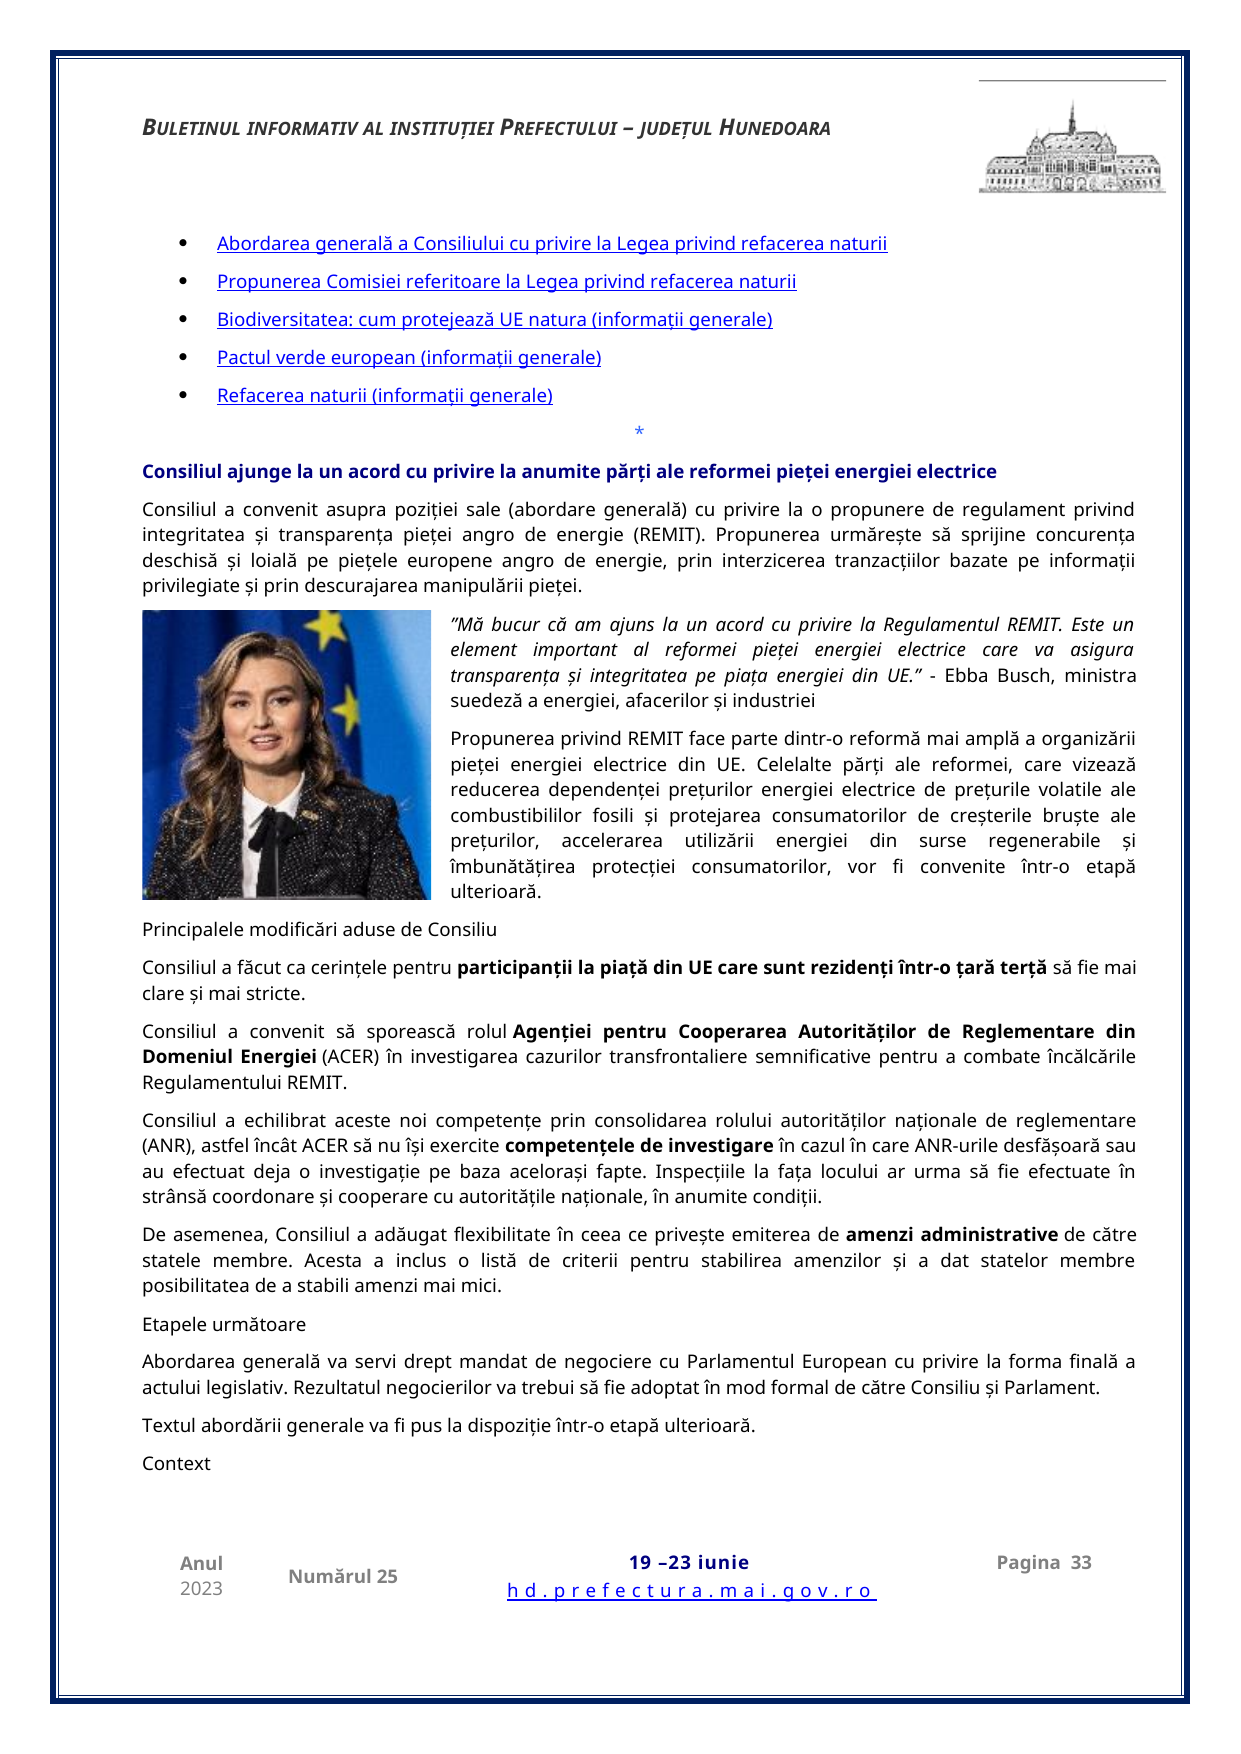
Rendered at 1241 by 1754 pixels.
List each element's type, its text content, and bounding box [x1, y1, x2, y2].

text ”Mă bucur că am ajuns la un acord cu privire la Regulamentul REMIT. Este un element important al reformei pieței energiei electrice care va asigura transparența și integritatea pe piața energiei din UE.” - Ebba Busch, ministra suedeză a energiei, afacerilor și industriei [432, 611, 1137, 713]
list Abordarea generală a Consiliului cu privire la Legea privind refacerea naturii [179, 230, 1137, 256]
text Context [142, 1450, 1137, 1476]
text Consiliul a făcut ca cerințele pentru participanții la piață din UE care sunt rezidenți într-o țară terță să fie mai clare și mai stricte. [142, 954, 1137, 1006]
text Consiliul a echilibrat aceste noi competențe prin consolidarea rolului autorităților naționale de reglementare (ANR), astfel încât ACER să nu își exercite competențele de investigare în cazul în care ANR-urile desfășoară sau au efectuat deja o investigație pe baza acelorași fapte. Inspecțiile la fața locului ar urma să fie efectuate în strânsă coordonare și cooperare cu autoritățile naționale, în anumite condiții. [142, 1107, 1137, 1209]
text Consiliul a convenit asupra poziției sale (abordare generală) cu privire la o propunere de regulament privind integritatea și transparența pieței angro de energie (REMIT). Propunerea urmărește să sprijine concurența deschisă și loială pe piețele europene angro de energie, prin interzicerea tranzacțiilor bazate pe informații privilegiate și prin descurajarea manipulării pieței. [142, 496, 1137, 598]
text Consiliul a convenit să sporească rolul Agenției pentru Cooperarea Autorităților de Reglementare din Domeniul Energiei (ACER) în investigarea cazurilor transfrontaliere semnificative pentru a combate încălcările Regulamentului REMIT. [142, 1018, 1137, 1095]
picture [142, 610, 432, 900]
text Abordarea generală va servi drept mandat de negociere cu Parlamentul European cu privire la forma finală a actului legislativ. Rezultatul negocierilor va trebui să fie adoptat în mod formal de către Consiliu și Parlament. [142, 1349, 1137, 1400]
text Principalele modificări aduse de Consiliu [142, 917, 1137, 942]
list Refacerea naturii (informații generale) [179, 382, 1137, 408]
text Propunerea privind REMIT face parte dintr-o reformă mai amplă a organizării pieței energiei electrice din UE. Celelalte părți ale reformei, care vizează reducerea dependenței prețurilor energiei electrice de prețurile volatile ale combustibililor fosili și protejarea consumatorilor de creșterile bruște ale prețurilor, accelerarea utilizării energiei din surse regenerabile și îmbunătățirea protecției consumatorilor, vor fi convenite într-o etapă ulterioară. [142, 725, 1137, 904]
text Consiliul ajunge la un acord cu privire la anumite părți ale reformei pieței energiei electrice [142, 458, 1137, 484]
text De asemenea, Consiliul a adăugat flexibilitate în ceea ce privește emiterea de amenzi administrative de către statele membre. Acesta a inclus o listă de criterii pentru stabilirea amenzilor și a dat statelor membre posibilitatea de a stabili amenzi mai mici. [142, 1222, 1137, 1298]
list Propunerea Comisiei referitoare la Legea privind refacerea naturii [179, 268, 1137, 294]
picture [978, 80, 1167, 212]
text * [142, 420, 1137, 446]
text Textul abordării generale va fi pus la dispoziție într-o etapă ulterioară. [142, 1412, 1137, 1438]
text Etapele următoare [142, 1311, 1137, 1336]
list Biodiversitatea: cum protejează UE natura (informații generale) [179, 306, 1137, 332]
list Pactul verde european (informații generale) [179, 344, 1137, 370]
